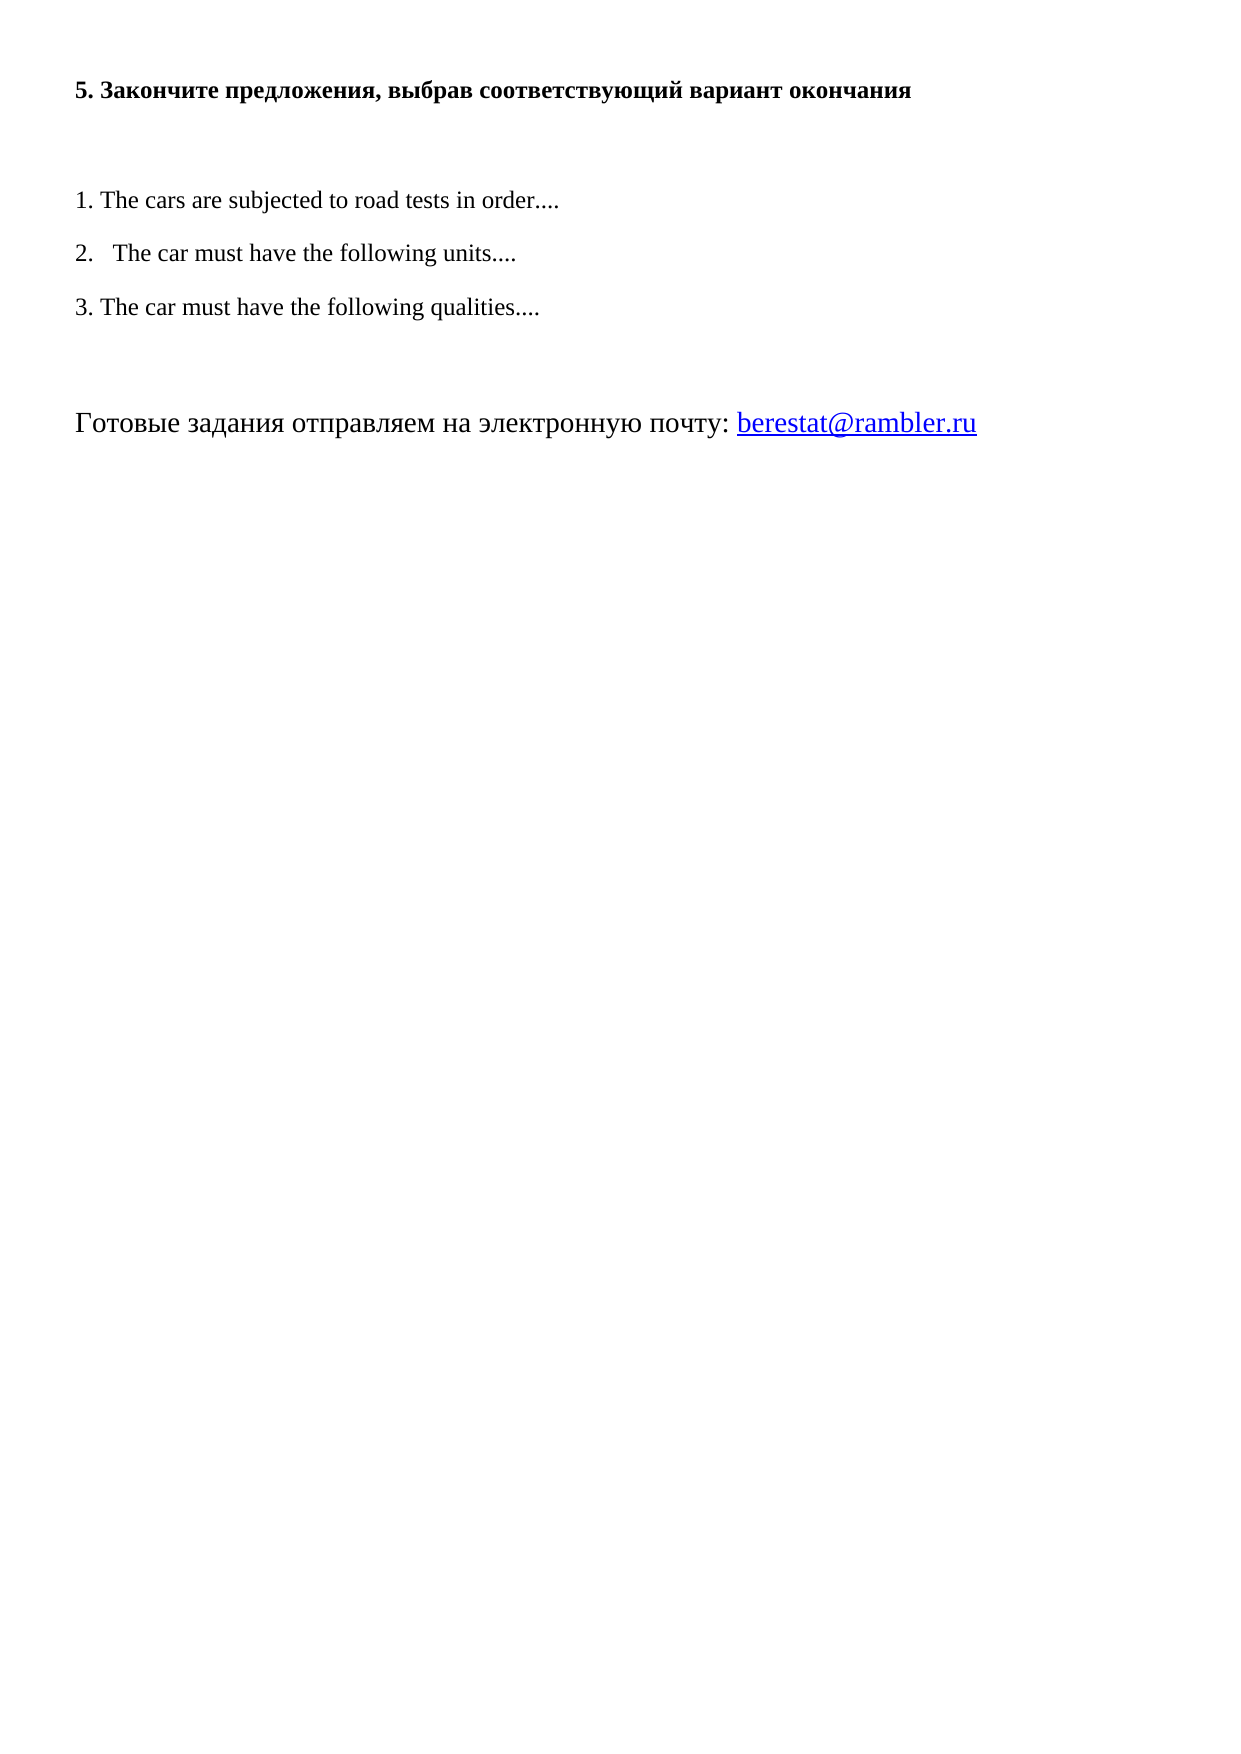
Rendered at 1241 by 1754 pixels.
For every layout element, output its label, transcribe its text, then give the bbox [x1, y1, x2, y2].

text 3. The car must have the following qualities.... [75, 292, 1165, 321]
list The car must have the following units.... [75, 238, 1165, 267]
text 5. Закончите предложения, выбрав соответствующий вариант окончания [75, 75, 1165, 104]
text Готовые задания отправляем на электронную почту: berestat@rambler.ru [75, 405, 1165, 438]
text 1. The cars are subjected to road tests in order.... [75, 185, 1165, 213]
